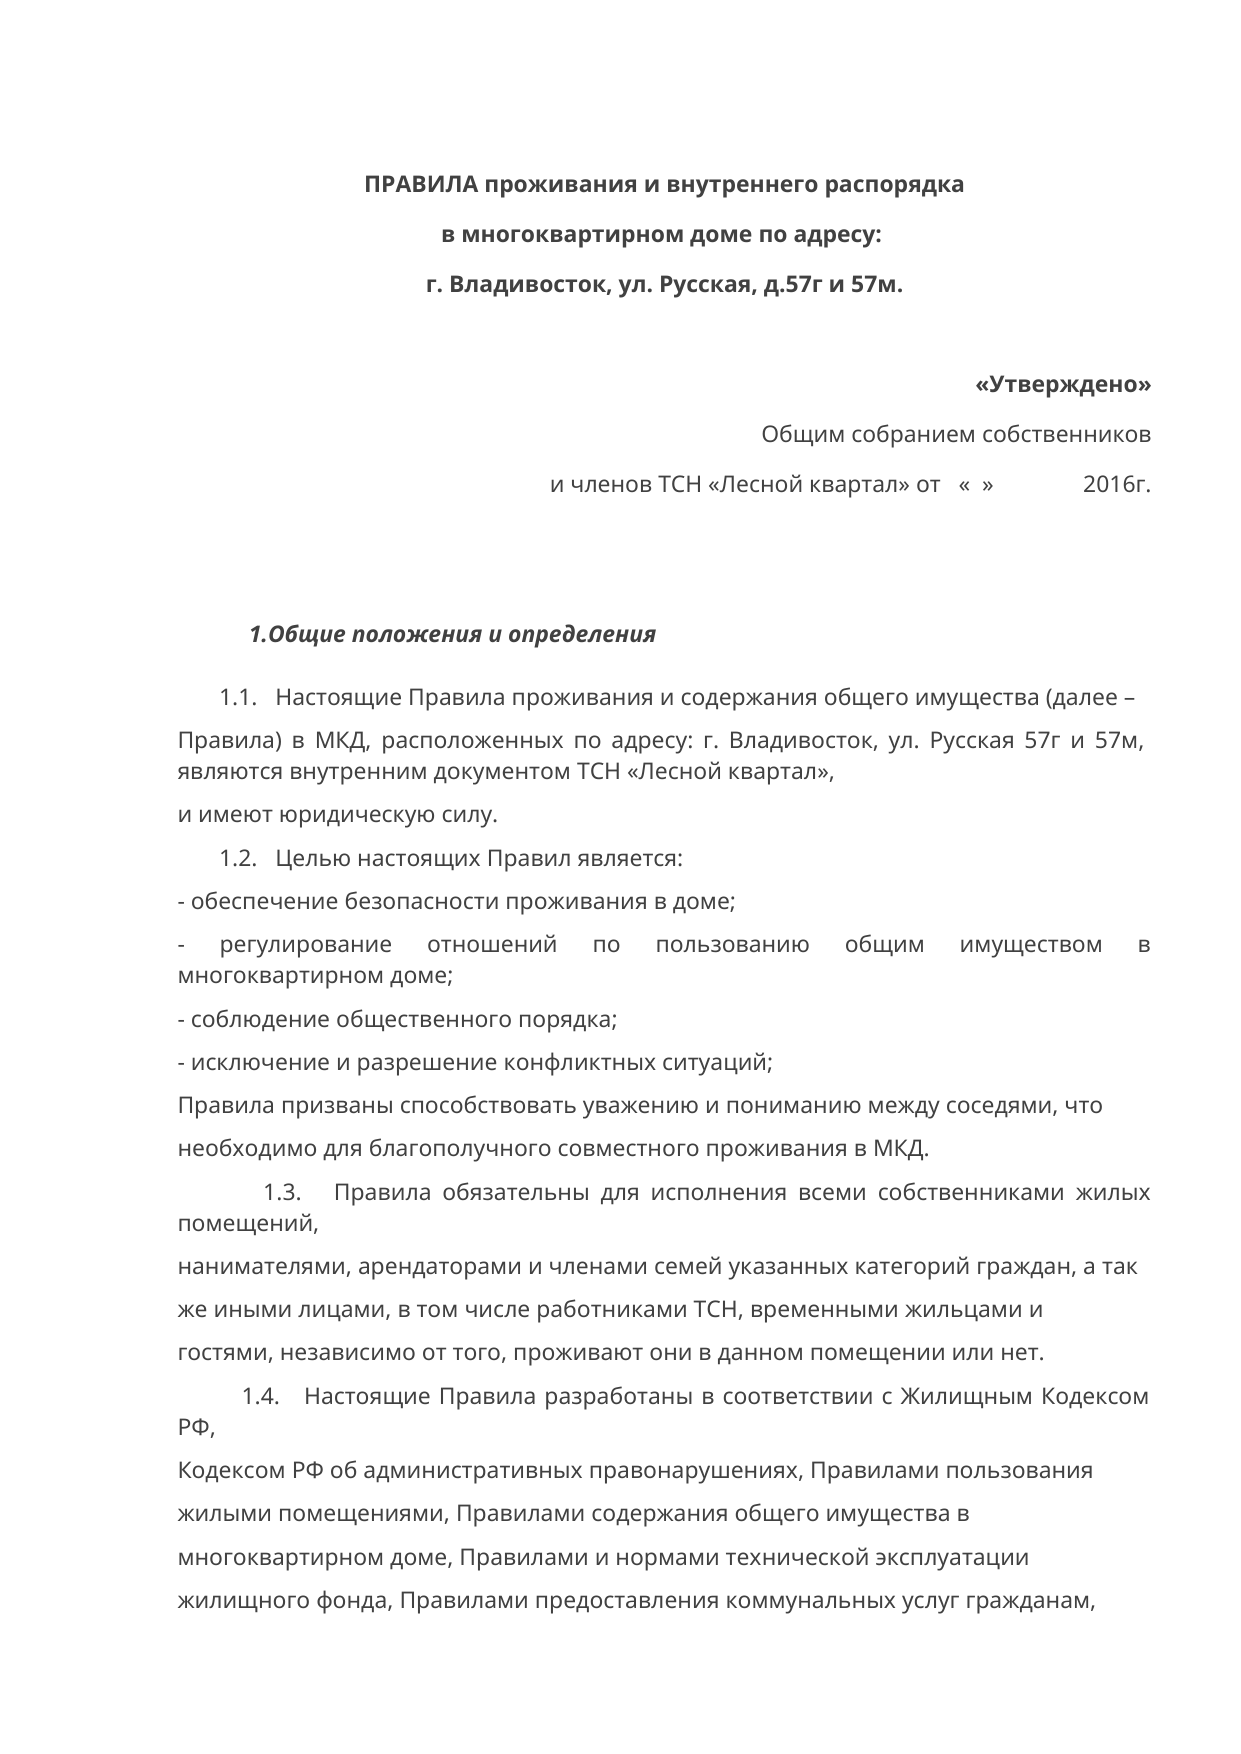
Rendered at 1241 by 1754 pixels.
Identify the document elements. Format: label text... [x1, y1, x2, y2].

text - регулирование отношений по пользованию общим имуществом в многоквартирном доме; [177, 928, 1152, 991]
text 1.2. Целью настоящих Правил является: [177, 842, 1152, 873]
text ПРАВИЛА проживания и внутреннего распорядка [177, 168, 1152, 199]
text Общим собранием собственников [177, 418, 1152, 449]
text Правила) в МКД, расположенных по адресу: г. Владивосток, ул. Русская 57г и 57м, являются внутренним документом ТСН «Лесной квартал», [177, 724, 1152, 786]
text 1.1. Настоящие Правила проживания и содержания общего имущества (далее – [177, 681, 1152, 712]
text многоквартирном доме, Правилами и нормами технической эксплуатации [177, 1541, 1152, 1572]
text 1.4. Настоящие Правила разработаны в соответствии с Жилищным Кодексом РФ, [177, 1379, 1152, 1442]
text Правила призваны способствовать уважению и пониманию между соседями, что [177, 1089, 1152, 1120]
text г. Владивосток, ул. Русская, д.57г и 57м. [177, 268, 1152, 299]
text нанимателями, арендаторами и членами семей указанных категорий граждан, а так [177, 1250, 1152, 1281]
text жилыми помещениями, Правилами содержания общего имущества в [177, 1497, 1152, 1528]
text - соблюдение общественного порядка; [177, 1002, 1152, 1034]
text - исключение и разрешение конфликтных ситуаций; [177, 1046, 1152, 1077]
text и членов ТСН «Лесной квартал» от « » 2016г. [177, 468, 1152, 499]
text необходимо для благополучного совместного проживания в МКД. [177, 1132, 1152, 1163]
text в многоквартирном доме по адресу: [177, 218, 1152, 249]
text и имеют юридическую силу. [177, 798, 1152, 829]
text Кодексом РФ об административных правонарушениях, Правилами пользования [177, 1454, 1152, 1485]
text «Утверждено» [177, 368, 1152, 399]
text - обеспечение безопасности проживания в доме; [177, 885, 1152, 916]
text же иными лицами, в том числе работниками ТСН, временными жильцами и [177, 1293, 1152, 1324]
text жилищного фонда, Правилами предоставления коммунальных услуг гражданам, [177, 1584, 1152, 1615]
text 1.3. Правила обязательны для исполнения всеми собственниками жилых помещений, [177, 1175, 1152, 1238]
text 1.Общие положения и определения [177, 618, 1152, 649]
text гостями, независимо от того, проживают они в данном помещении или нет. [177, 1336, 1152, 1368]
